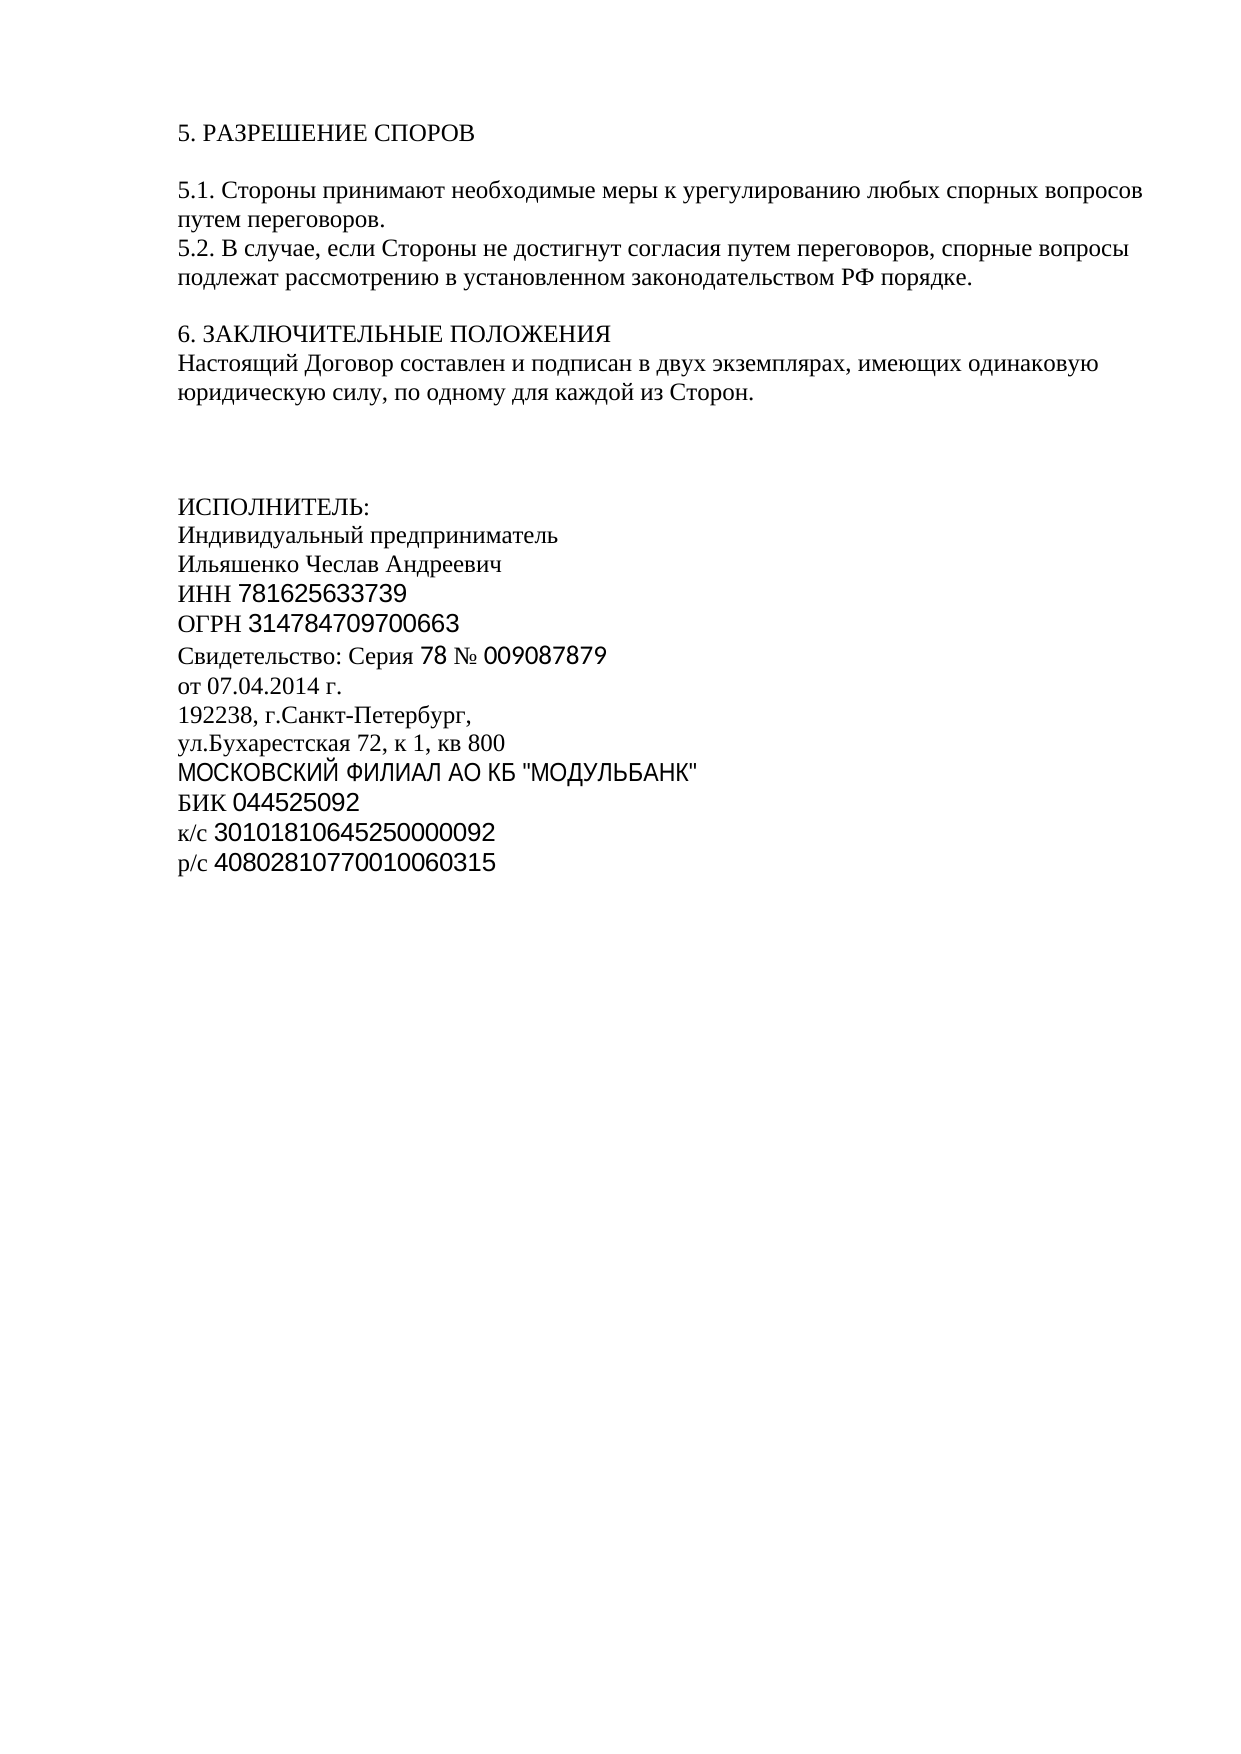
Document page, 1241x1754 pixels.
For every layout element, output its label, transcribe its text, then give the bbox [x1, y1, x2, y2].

text БИК 044525092 [177, 787, 1152, 817]
text к/с 30101810645250000092 [177, 817, 1152, 847]
text 192238, г.Санкт-Петербург, [177, 700, 1152, 728]
text от 07.04.2014 г. [177, 671, 1152, 700]
text Настоящий Договор составлен и подписан в двух экземплярах, имеющих одинаковую юридическую силу, по одному для каждой из Сторон. [177, 348, 1152, 406]
text 5. РАЗРЕШЕНИЕ СПОРОВ [177, 118, 1152, 147]
text ул.Бухарестская 72, к 1, кв 800 [177, 728, 1152, 757]
text ИНН 781625633739 [177, 578, 1152, 608]
text р/с 40802810770010060315 [177, 847, 1152, 877]
text 5.2. В случае, если Стороны не достигнут согласия путем переговоров, спорные вопросы подлежат рассмотрению в установленном законодательством РФ порядке. [177, 233, 1152, 291]
text ОГРН 314784709700663 [177, 608, 1152, 638]
text ИСПОЛНИТЕЛЬ: [177, 492, 1152, 521]
text 5.1. Стороны принимают необходимые меры к урегулированию любых спорных вопросов путем переговоров. [177, 176, 1152, 233]
text МОСКОВСКИЙ ФИЛИАЛ АО КБ "МОДУЛЬБАНК" [177, 757, 1152, 787]
text Ильяшенко Чеслав Андреевич [177, 549, 1152, 578]
text 6. ЗАКЛЮЧИТЕЛЬНЫЕ ПОЛОЖЕНИЯ [177, 319, 1152, 348]
text Свидетельство: Серия 78 № 009087879 [177, 638, 1152, 671]
text Индивидуальный предприниматель [177, 521, 1152, 549]
